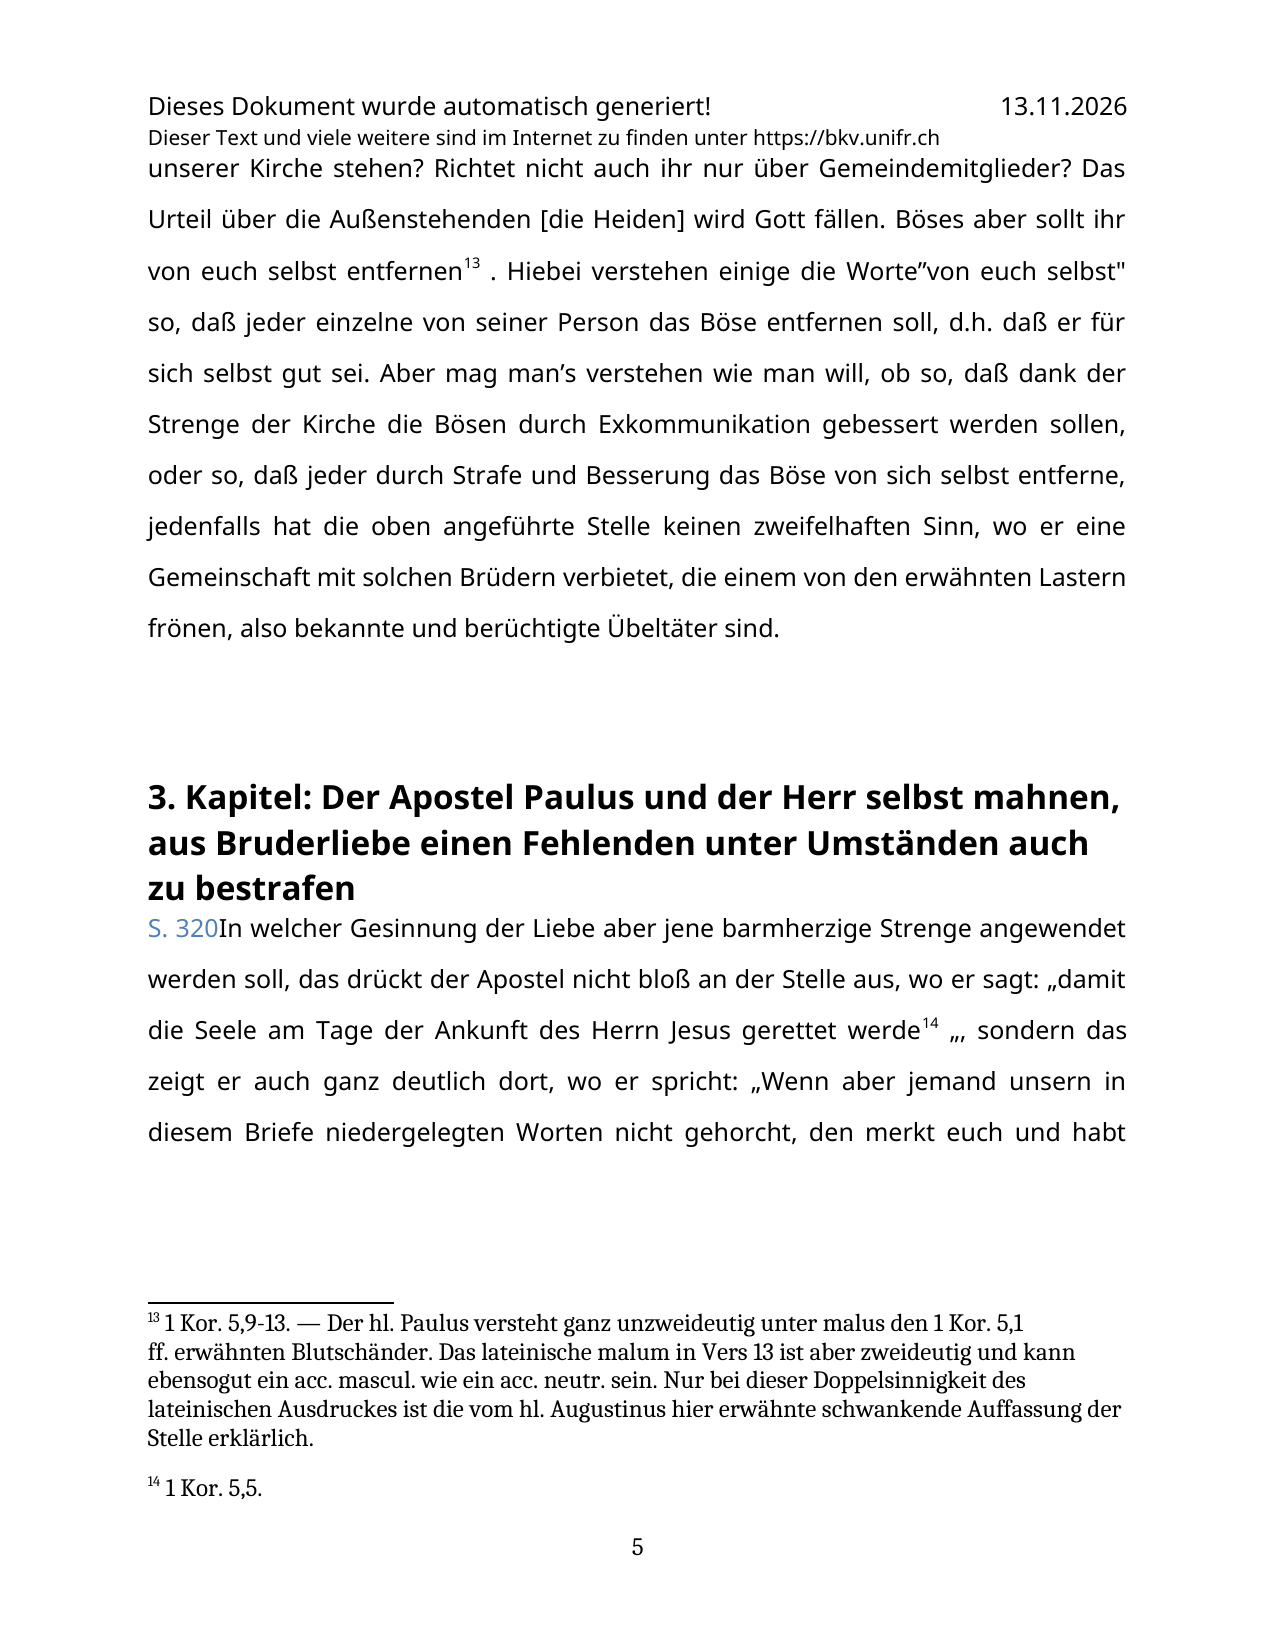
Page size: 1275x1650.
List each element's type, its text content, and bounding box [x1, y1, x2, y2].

subtitle 3. Kapitel: Der Apostel Paulus und der Herr selbst mahnen, aus Bruderliebe einen Fehlenden unter Umständen auch zu bestrafen [148, 774, 1127, 910]
text S. 3183. Wenn ich nun Leuten, die solches lehren, antworte, so stelle ich zu allererst die Berechtigung in Abrede, solche Zeugnisse der Heiligen Schrift, welche die Vermischung der Guten und Bösen in der Kirche für die Gegenwart anzeigen oder für die Zukunft vorhersagen, so aufzufassen, daß sich jemand für gänzliche Aufhebung und Preisgabe einer strengen und sorgfältigen Beobachtung der kirchlichen Zucht ausspricht. Denn eine solche Meinung hat er nicht aus den heiligen Büchern gelernt, sondern die hat er sich auf Grund seines eigenen Gutdünkens fälschlich gebildet. Moses z. B. der Diener Gottes, ertrug zwar eine solche Vermischung beim ersten Volke sehr geduldig und doch bestrafte auch er viele mit dem Schwerte , und auch der Priester Phinees zückte sein zürnendes Schwert gegen diejenigen, die er auf dem Ehebruch ertappte . Da aber unter den Zuchtmitteln der Kirche das sichtbare Schwert verschwinden sollte, so sollen offenbar in unseren Tagen solche Strafen durch Absetzung und durch Exkommunikation ersetzt werden . Auch der heilige Apostel [Paulus], der doch inmitten falscher Brüder so geduldig seufzt und sogar gestattet, daß einige Christum predigen, obwohl sie vom Stachel eines teuflischen Neides gequält werden , glaubt den nicht schonen zu dürfen, der sich das Weib seines Vaters zur Frau genommen hat . Er läßt ihn vielmehr vor versammelter S. 319Gemeinde dem Satan zum Verderben des Fleisches übergeben, damit wenigstens seine Seele am Tage der Ankunft des Herrn Jesus gerettet werde. Ebenso hat er auch andere dem Satan übergeben, auf daß sie es lernten nicht zu lästern . Oder sagt er wohl umsonst: “Ich habe euch in meinem Brief geschrieben, mit schamlosen Menschen nicht zu verkehren, d.h. nicht mit allen Unzüchtigen, Habsüchtigen, Räubern oder Götzendienern der ganzen Welt überhaupt; da müßtet ihr ja wohl aus der Welt hinausgehen. Vielmehr, wenn ein Bruder [ein Christ], so schrieb ich euch, schamlos ist oder ein Götzendiener, oder habsüchtig oder ein Lästerer, ein Trunkenbold oder ein Räuber, so sollt ihr mit ihm nicht einmal zu Tische sitzen. [Andere Leute hatte ich nicht im Sinne.] Denn woher käme mir ein Urteil über solche zu, die außerhalb unserer Kirche stehen? Richtet nicht auch ihr nur über Gemeindemitglieder? Das Urteil über die Außenstehenden [die Heiden] wird Gott fällen. Böses aber sollt ihr von euch selbst entfernen . Hiebei verstehen einige die Worte”von euch selbst" so, daß jeder einzelne von seiner Person das Böse entfernen soll, d.h. daß er für sich selbst gut sei. Aber mag man’s verstehen wie man will, ob so, daß dank der Strenge der Kirche die Bösen durch Exkommunikation gebessert werden sollen, oder so, daß jeder durch Strafe und Besserung das Böse von sich selbst entferne, jedenfalls hat die oben angeführte Stelle keinen zweifelhaften Sinn, wo er eine Gemeinschaft mit solchen Brüdern verbietet, die einem von den erwähnten Lastern frönen, also bekannte und berüchtigte Übeltäter sind. [148, 151, 1127, 644]
text S. 320In welcher Gesinnung der Liebe aber jene barmherzige Strenge angewendet werden soll, das drückt der Apostel nicht bloß an der Stelle aus, wo er sagt: „damit die Seele am Tage der Ankunft des Herrn Jesus gerettet werde „, sondern das zeigt er auch ganz deutlich dort, wo er spricht: „Wenn aber jemand unsern in diesem Briefe niedergelegten Worten nicht gehorcht, den merkt euch und habt keine Gemeinschaft mit ihm, damit er beschämt werde; doch meine ich nicht, daß ihr ihn als Feind betrachten sollt: vielmehr weist ihn zurecht als euren Bruder !“ [148, 910, 1127, 1148]
